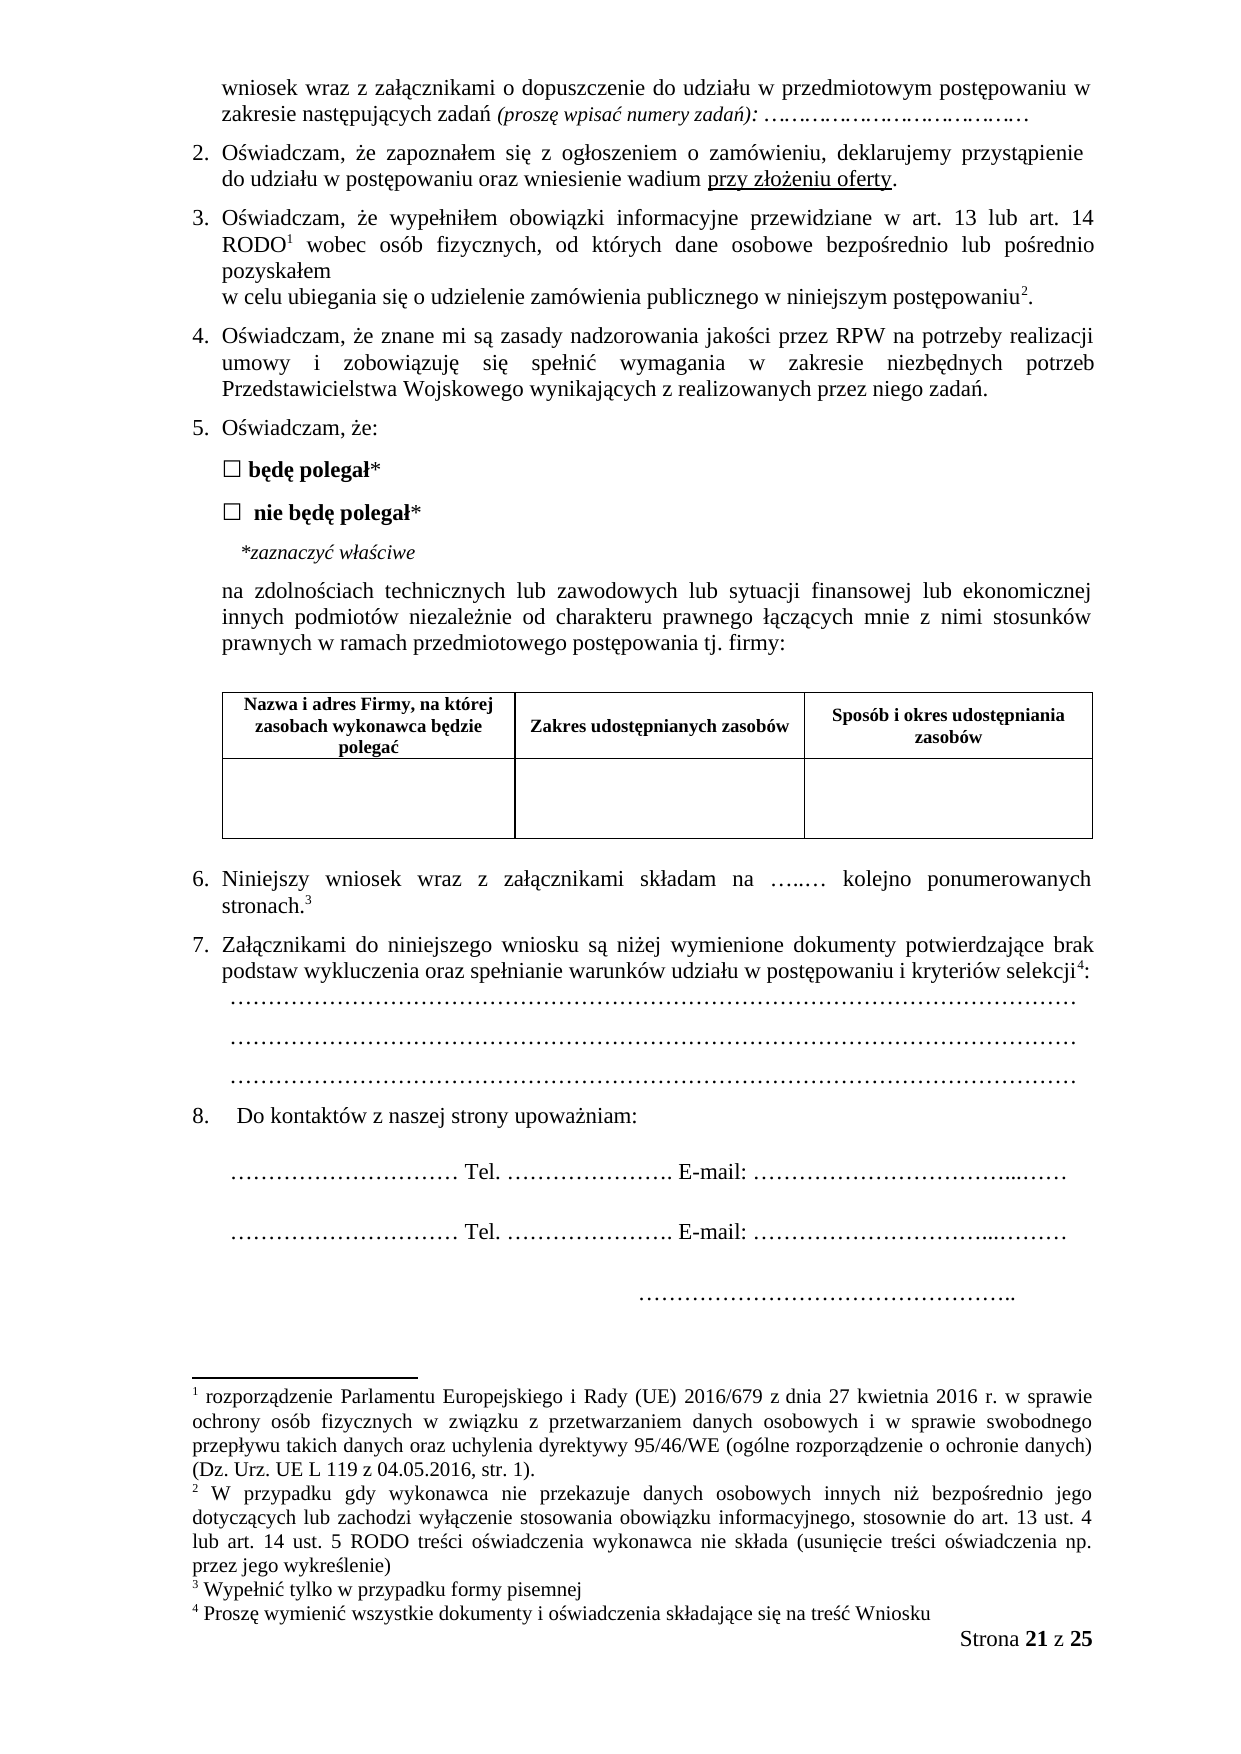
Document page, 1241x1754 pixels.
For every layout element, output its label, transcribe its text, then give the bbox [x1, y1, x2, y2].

text *zaznaczyć właściwe [229, 540, 1093, 564]
text ………………………… Tel. …………………. E-mail: ……………………………...…… [229, 1158, 1093, 1184]
table_header Nazwa i adres Firmy, na której zasobach wykonawca będzie polegać [223, 693, 514, 758]
table_header Zakres udostępnianych zasobów [516, 693, 804, 758]
list Oświadczam, że: [192, 414, 1093, 440]
text ……………………………………………………………………………………………………………………………………………………………………………………………………………………………………………………………………………………………………… [229, 983, 1096, 1089]
text nie będę polegał* [192, 496, 1093, 528]
list na zdolnościach technicznych lub zawodowych lub sytuacji finansowej lub ekonomicznej innych podmiotów niezależnie od charakteru prawnego łączących mnie z nimi stosunków prawnych w ramach przedmiotowego postępowania tj. firmy: [222, 577, 1093, 656]
list Załącznikami do niniejszego wniosku są niżej wymienione dokumenty potwierdzające brak podstaw wykluczenia oraz spełnianie warunków udziału w postępowaniu i kryteriów selekcji: [192, 931, 1096, 983]
table_cell [516, 759, 804, 838]
list Oświadczam, że znane mi są zasady nadzorowania jakości przez RPW na potrzeby realizacji umowy i zobowiązuję się spełnić wymagania w zakresie niezbędnych potrzeb Przedstawicielstwa Wojskowego wynikających z realizowanych przez niego zadań. [192, 322, 1096, 401]
text ………………………………………….. [561, 1278, 1093, 1305]
list Niniejszy wniosek wraz z załącznikami składam na …..… kolejno ponumerowanych stronach. [192, 865, 1093, 918]
text ………………………… Tel. …………………. E-mail: …………………………...……… [229, 1218, 1093, 1245]
table_header Sposób i okres udostępniania zasobów [805, 693, 1092, 758]
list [192, 74, 1093, 127]
table_cell [223, 759, 514, 838]
list Oświadczam, że zapoznałem się z ogłoszeniem o zamówieniu, deklarujemy przystąpienie do udziału w postępowaniu oraz wniesienie wadium przy złożeniu oferty. [192, 139, 1096, 192]
list Do kontaktów z naszej strony upoważniam: [192, 1102, 1093, 1128]
table_cell [805, 759, 1092, 838]
text będę polegał* [192, 453, 1093, 484]
list Oświadczam, że wypełniłem obowiązki informacyjne przewidziane w art. 13 lub art. 14 RODO wobec osób fizycznych, od których dane osobowe bezpośrednio lub pośrednio pozyskałem w celu ubiegania się o udzielenie zamówienia publicznego w niniejszym postępowaniu. [192, 204, 1096, 310]
